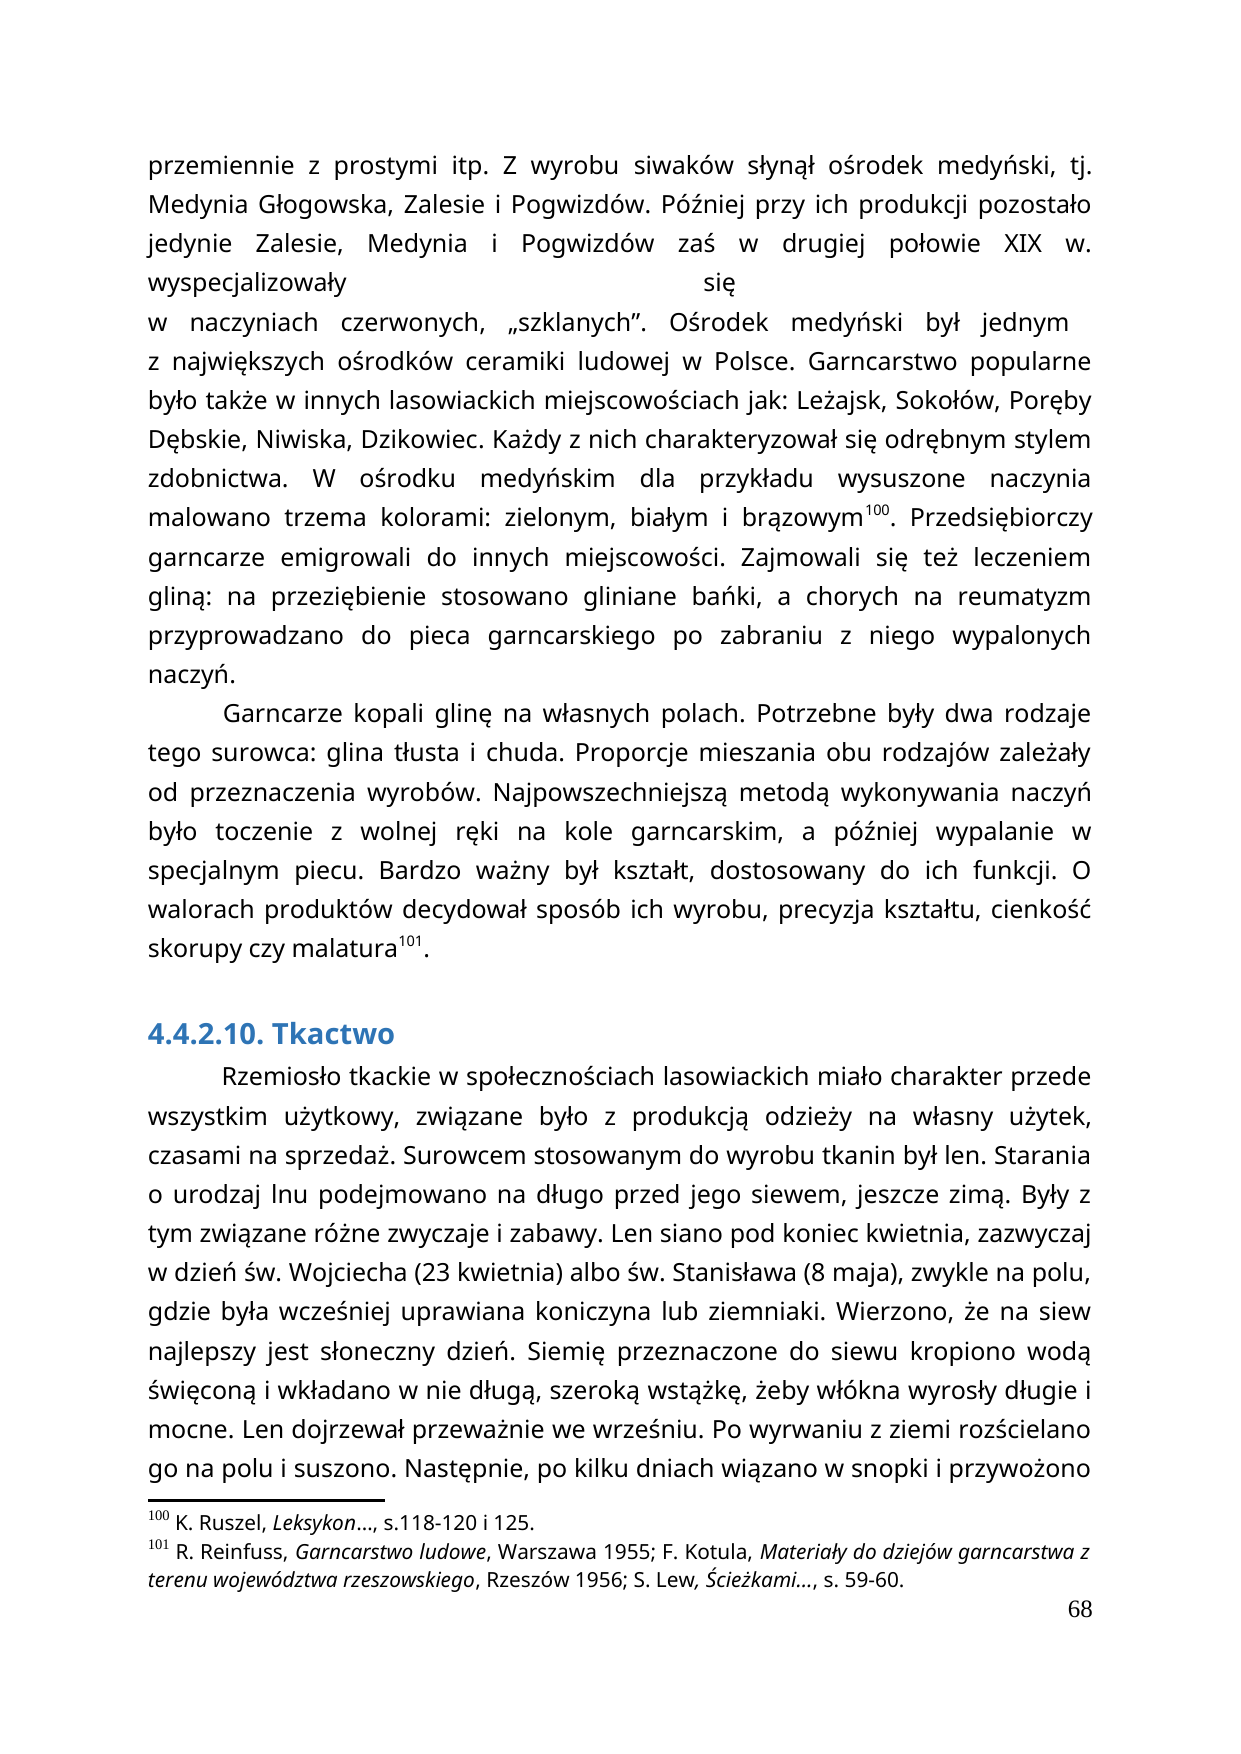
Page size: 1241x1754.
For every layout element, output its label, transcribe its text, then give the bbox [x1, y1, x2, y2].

subtitle 4.4.2.10. Tkactwo [148, 1013, 1093, 1053]
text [148, 1059, 1093, 1485]
text Garncarze kopali glinę na własnych polach. Potrzebne były dwa rodzaje tego surowca: glina tłusta i chuda. Proporcje mieszania obu rodzajów zależały od przeznaczenia wyrobów. Najpowszechniejszą metodą wykonywania naczyń było toczenie z wolnej ręki na kole garncarskim, a później wypalanie w specjalnym piecu. Bardzo ważny był kształt, dostosowany do ich funkcji. O walorach produktów decydował sposób ich wyrobu, precyzja kształtu, cienkość skorupy czy malatura. [148, 696, 1093, 965]
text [148, 148, 1093, 691]
